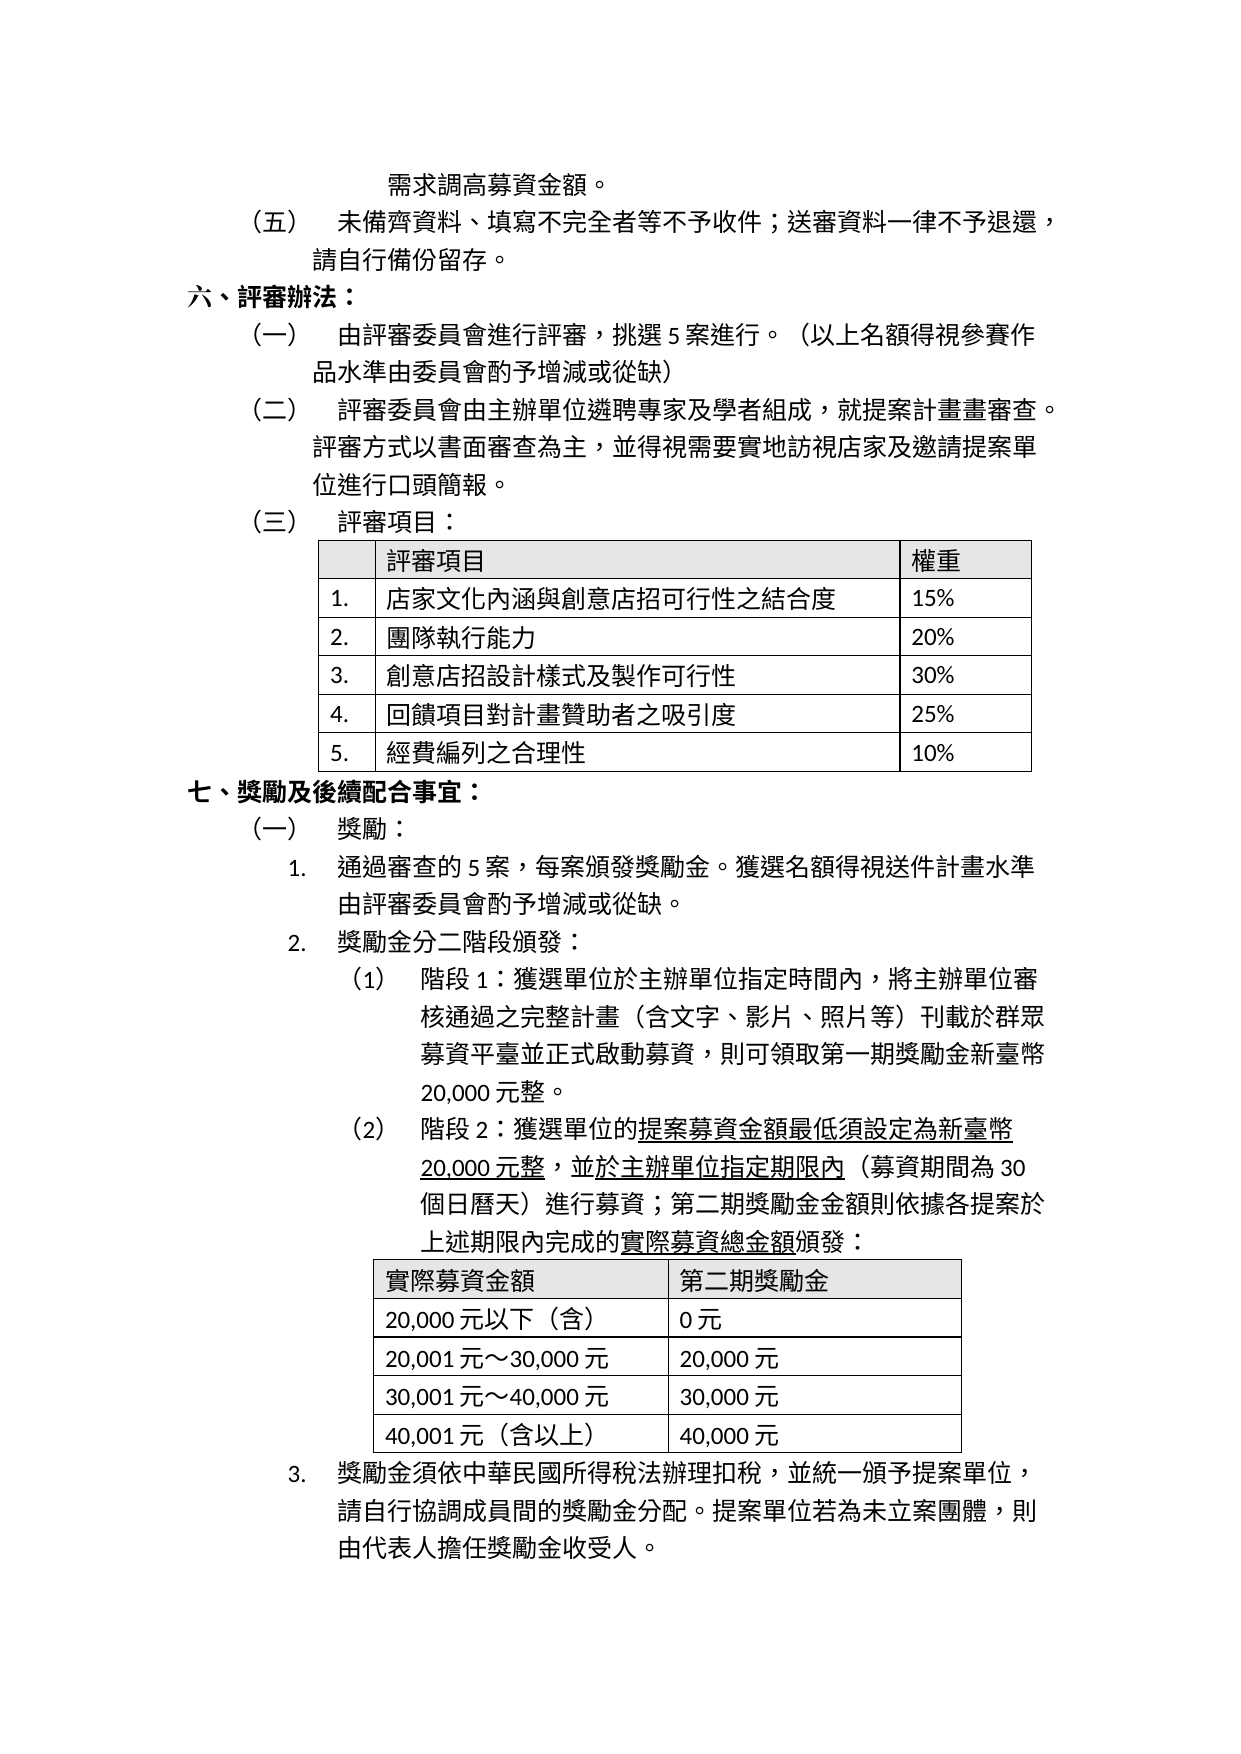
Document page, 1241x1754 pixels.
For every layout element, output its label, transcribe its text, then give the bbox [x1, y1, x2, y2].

table_cell 20% [901, 618, 1031, 655]
table_cell [319, 579, 375, 617]
table_cell 20,000元以下（含） [374, 1299, 668, 1336]
table_cell [319, 618, 375, 655]
table_cell 20,000元 [669, 1338, 961, 1375]
table_cell [319, 695, 375, 732]
table_cell 回饋項目對計畫贊助者之吸引度 [376, 695, 899, 732]
list 階段1：獲選單位於主辦單位指定時間內，將主辦單位審核通過之完整計畫（含文字、影片、照片等）刊載於群眾募資平臺並正式啟動募資，則可領取第一期獎勵金新臺幣20,000元整。 [337, 959, 1053, 1109]
list 獎勵金分二階段頒發： [287, 922, 1053, 959]
list 獎勵金須依中華民國所得稅法辦理扣稅，並統一頒予提案單位，請自行協調成員間的獎勵金分配。提案單位若為未立案團體，則由代表人擔任獎勵金收受人。 [287, 1453, 1053, 1566]
table_cell 店家文化內涵與創意店招可行性之結合度 [376, 579, 899, 617]
table_cell 20,001元～30,000元 [374, 1338, 668, 1375]
text 六、評審辦法： [187, 277, 1053, 314]
table_cell 經費編列之合理性 [376, 733, 899, 771]
text 七、獎勵及後續配合事宜： [187, 772, 1053, 809]
list 通過審查的5案，每案頒發獎勵金。獲選名額得視送件計畫水準由評審委員會酌予增減或從缺。 [287, 847, 1053, 922]
table_cell 25% [901, 695, 1031, 732]
table_cell 30% [901, 656, 1031, 694]
list 由評審委員會進行評審，挑選5案進行。（以上名額得視參賽作品水準由委員會酌予增減或從缺） [237, 314, 1053, 389]
table_cell 0元 [669, 1299, 961, 1336]
list 未備齊資料、填寫不完全者等不予收件；送審資料一律不予退還，請自行備份留存。 [237, 202, 1053, 277]
table_header 評審項目 [376, 541, 899, 578]
table_cell 40,001元（含以上） [374, 1415, 668, 1452]
table_header [319, 541, 375, 578]
list 評審委員會由主辦單位遴聘專家及學者組成，就提案計畫畫審查。評審方式以書面審查為主，並得視需要實地訪視店家及邀請提案單位進行口頭簡報。 [237, 389, 1053, 502]
table_cell [319, 733, 375, 771]
table_cell 10% [901, 733, 1031, 771]
table_cell 30,000元 [669, 1376, 961, 1413]
table_cell 15% [901, 579, 1031, 617]
table_cell 創意店招設計樣式及製作可行性 [376, 656, 899, 694]
list 階段2：獲選單位的提案募資金額最低須設定為新臺幣20,000元整，並於主辦單位指定期限內（募資期間為30個日曆天）進行募資；第二期獎勵金金額則依據各提案於上述期限內完成的實際募資總金額頒發： [337, 1109, 1053, 1259]
list 獎勵： [237, 809, 1053, 847]
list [337, 164, 1053, 202]
table_header 第二期獎勵金 [669, 1260, 961, 1298]
table_header 實際募資金額 [374, 1260, 668, 1298]
table_header 權重 [901, 541, 1031, 578]
list 評審項目： [237, 502, 1053, 539]
table_cell 30,001元～40,000元 [374, 1376, 668, 1413]
table_cell 40,000元 [669, 1415, 961, 1452]
table_cell [319, 656, 375, 694]
table_cell 團隊執行能力 [376, 618, 899, 655]
